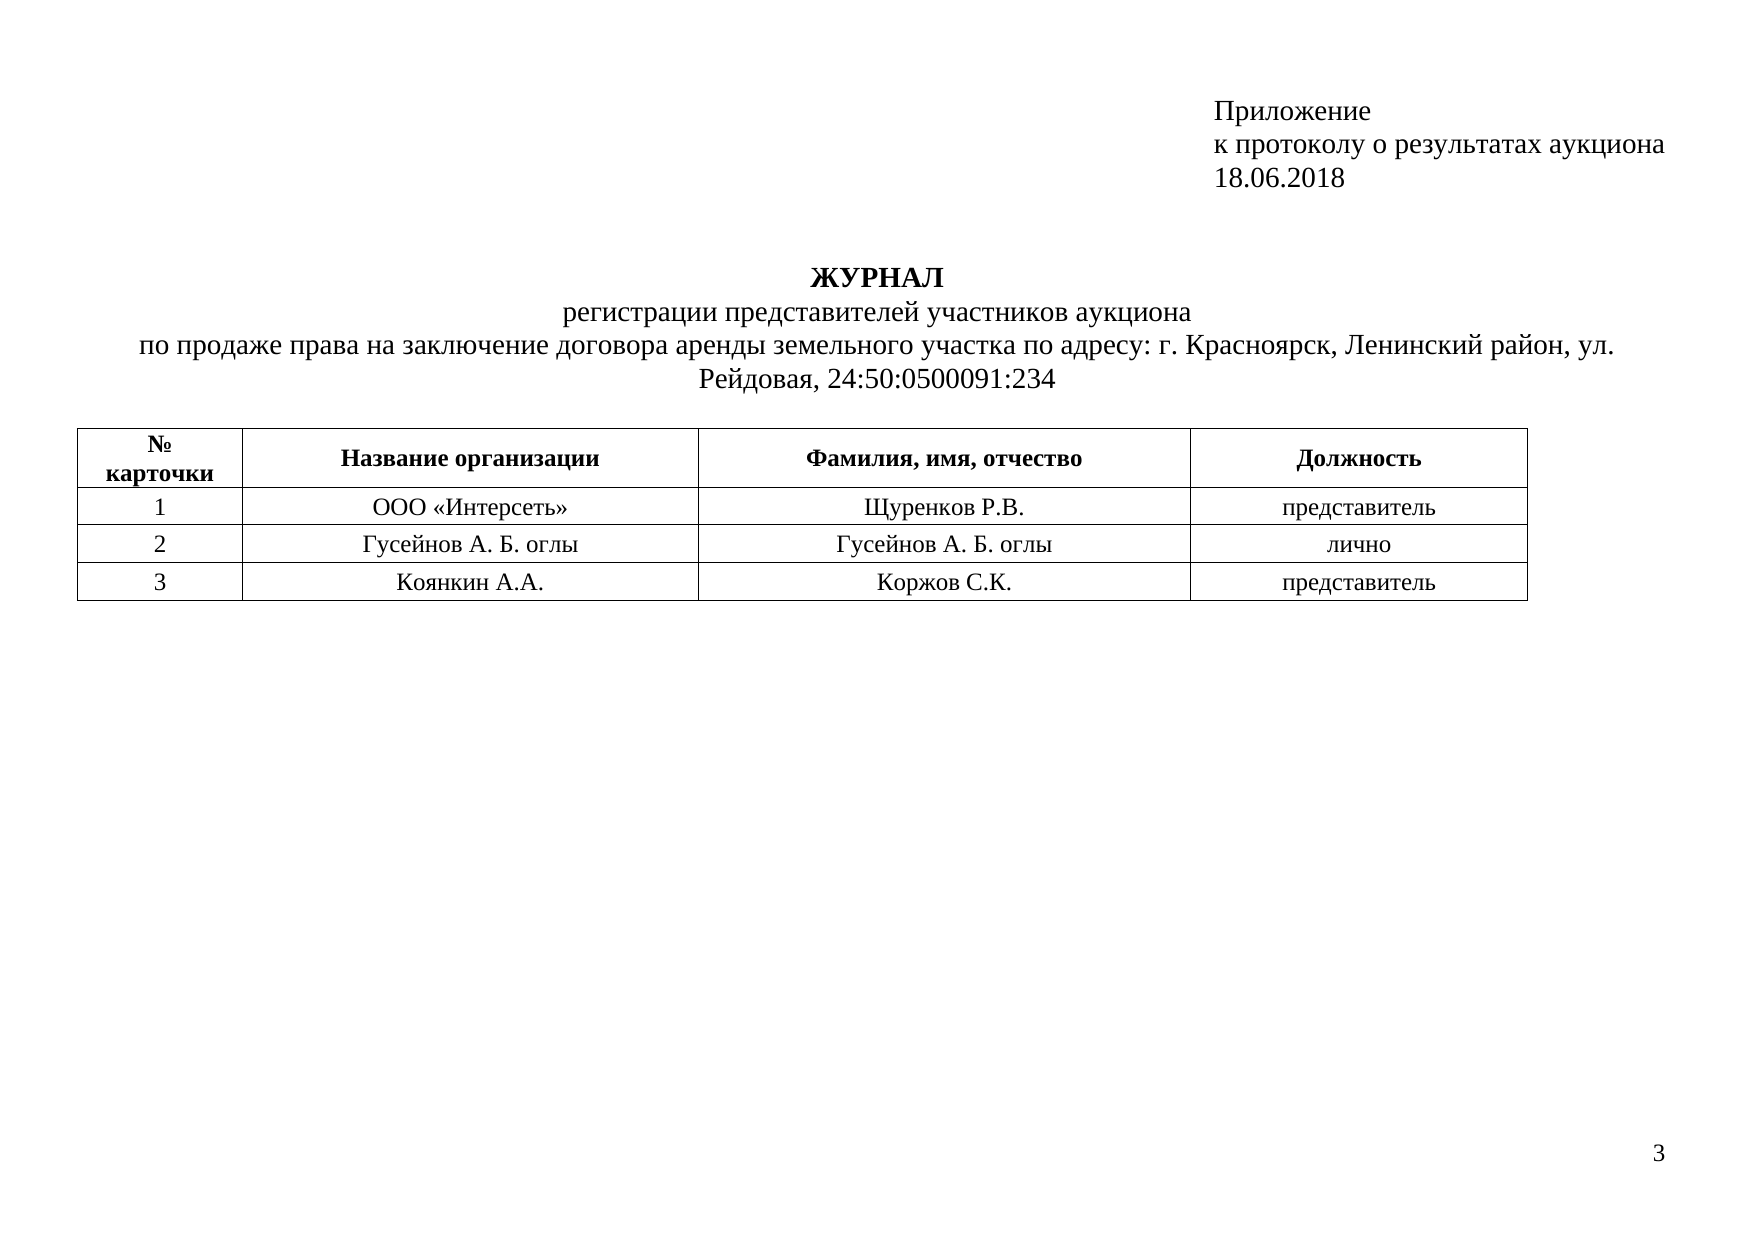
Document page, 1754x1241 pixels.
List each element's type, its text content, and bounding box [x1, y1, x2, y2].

text по продаже права на заключение договора аренды земельного участка по адресу: г. Красноярск, Ленинский район, ул. Рейдовая, 24:50:0500091:234 [89, 327, 1665, 394]
table_cell 3 [78, 563, 242, 600]
table_header Должность [1191, 429, 1527, 487]
table_cell Коржов С.К. [699, 563, 1190, 600]
text ЖУРНАЛ [89, 260, 1665, 294]
table_cell 2 [78, 525, 242, 562]
text Приложение [1214, 93, 1665, 126]
table_cell ООО «Интерсеть» [243, 488, 698, 524]
table_cell 1 [78, 488, 242, 524]
table_cell Гусейнов А. Б. оглы [699, 525, 1190, 562]
text к протоколу о результатах аукциона [1214, 126, 1665, 160]
text 18.06.2018 [89, 160, 1665, 193]
table_header № карточки [78, 429, 242, 487]
table_cell лично [1191, 525, 1527, 562]
table_cell Коянкин А.А. [243, 563, 698, 600]
table_cell представитель [1191, 563, 1527, 600]
table_cell Щуренков Р.В. [699, 488, 1190, 524]
table_header Фамилия, имя, отчество [699, 429, 1190, 487]
text регистрации представителей участников аукциона [89, 294, 1665, 327]
table_header Название организации [243, 429, 698, 487]
table_cell Гусейнов А. Б. оглы [243, 525, 698, 562]
table_cell представитель [1191, 488, 1527, 524]
